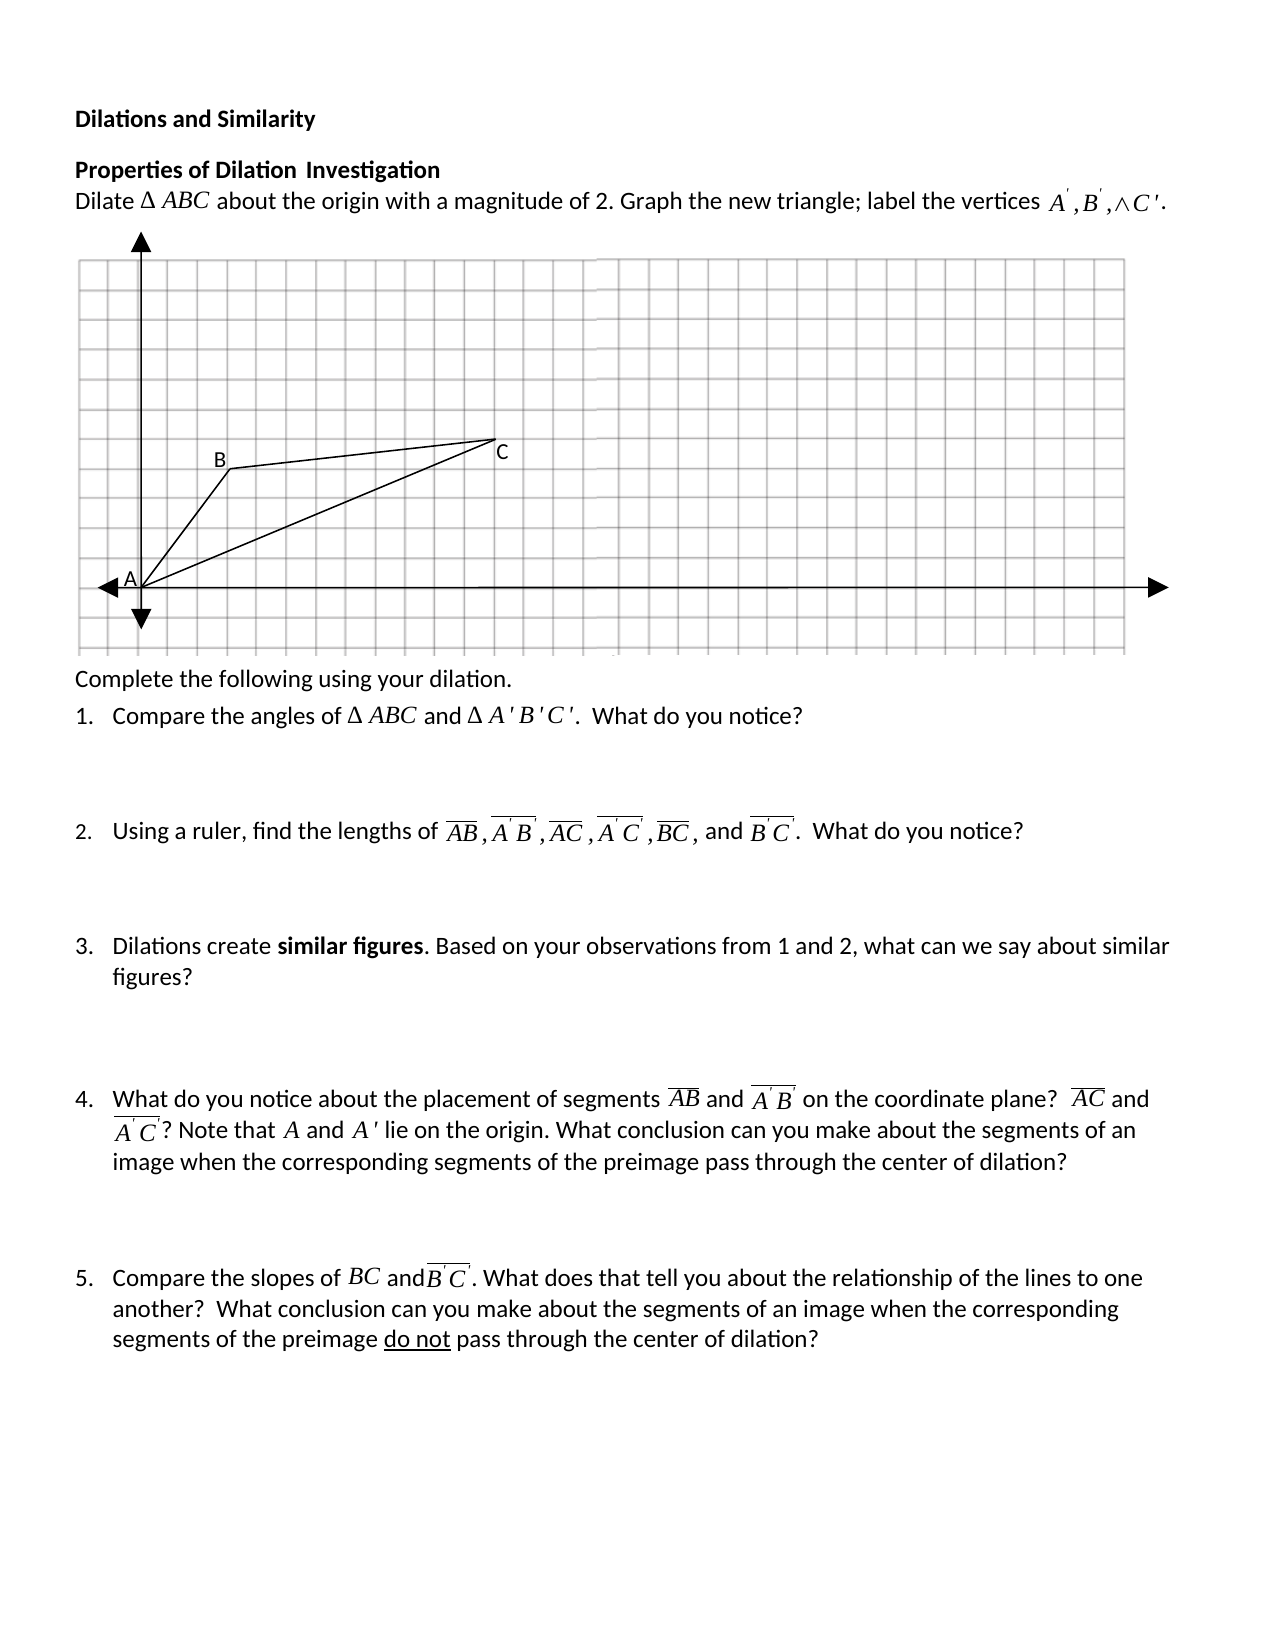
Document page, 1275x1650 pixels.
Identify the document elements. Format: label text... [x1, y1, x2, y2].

text Dilations and Similarity [75, 103, 1200, 133]
list Dilations create similar figures. Based on your observations from 1 and 2, what can we say about similar figures? [75, 930, 1200, 991]
list Compare the slopes of and. What does that tell you about the relationship of the lines to one another? What conclusion can you make about the segments of an image when the corresponding segments of the preimage do not pass through the center of dilation? [75, 1261, 1200, 1354]
text Dilate about the origin with a magnitude of 2. Graph the new triangle; label the vertices . [75, 185, 1200, 216]
text Properties of Dilation Investigation [75, 154, 1200, 185]
list Using a ruler, find the lengths of and . What do you notice? [75, 815, 1200, 846]
picture [142, 252, 1130, 586]
text Complete the following using your dilation. [75, 663, 1200, 694]
list What do you notice about the placement of segments and on the coordinate plane? and ? Note that and lie on the origin. What conclusion can you make about the segments of an image when the corresponding segments of the preimage pass through the center of dilation? [75, 1083, 1200, 1177]
list Compare the angles of and . What do you notice? [75, 700, 1200, 731]
picture [73, 253, 1130, 656]
picture [146, 442, 484, 584]
